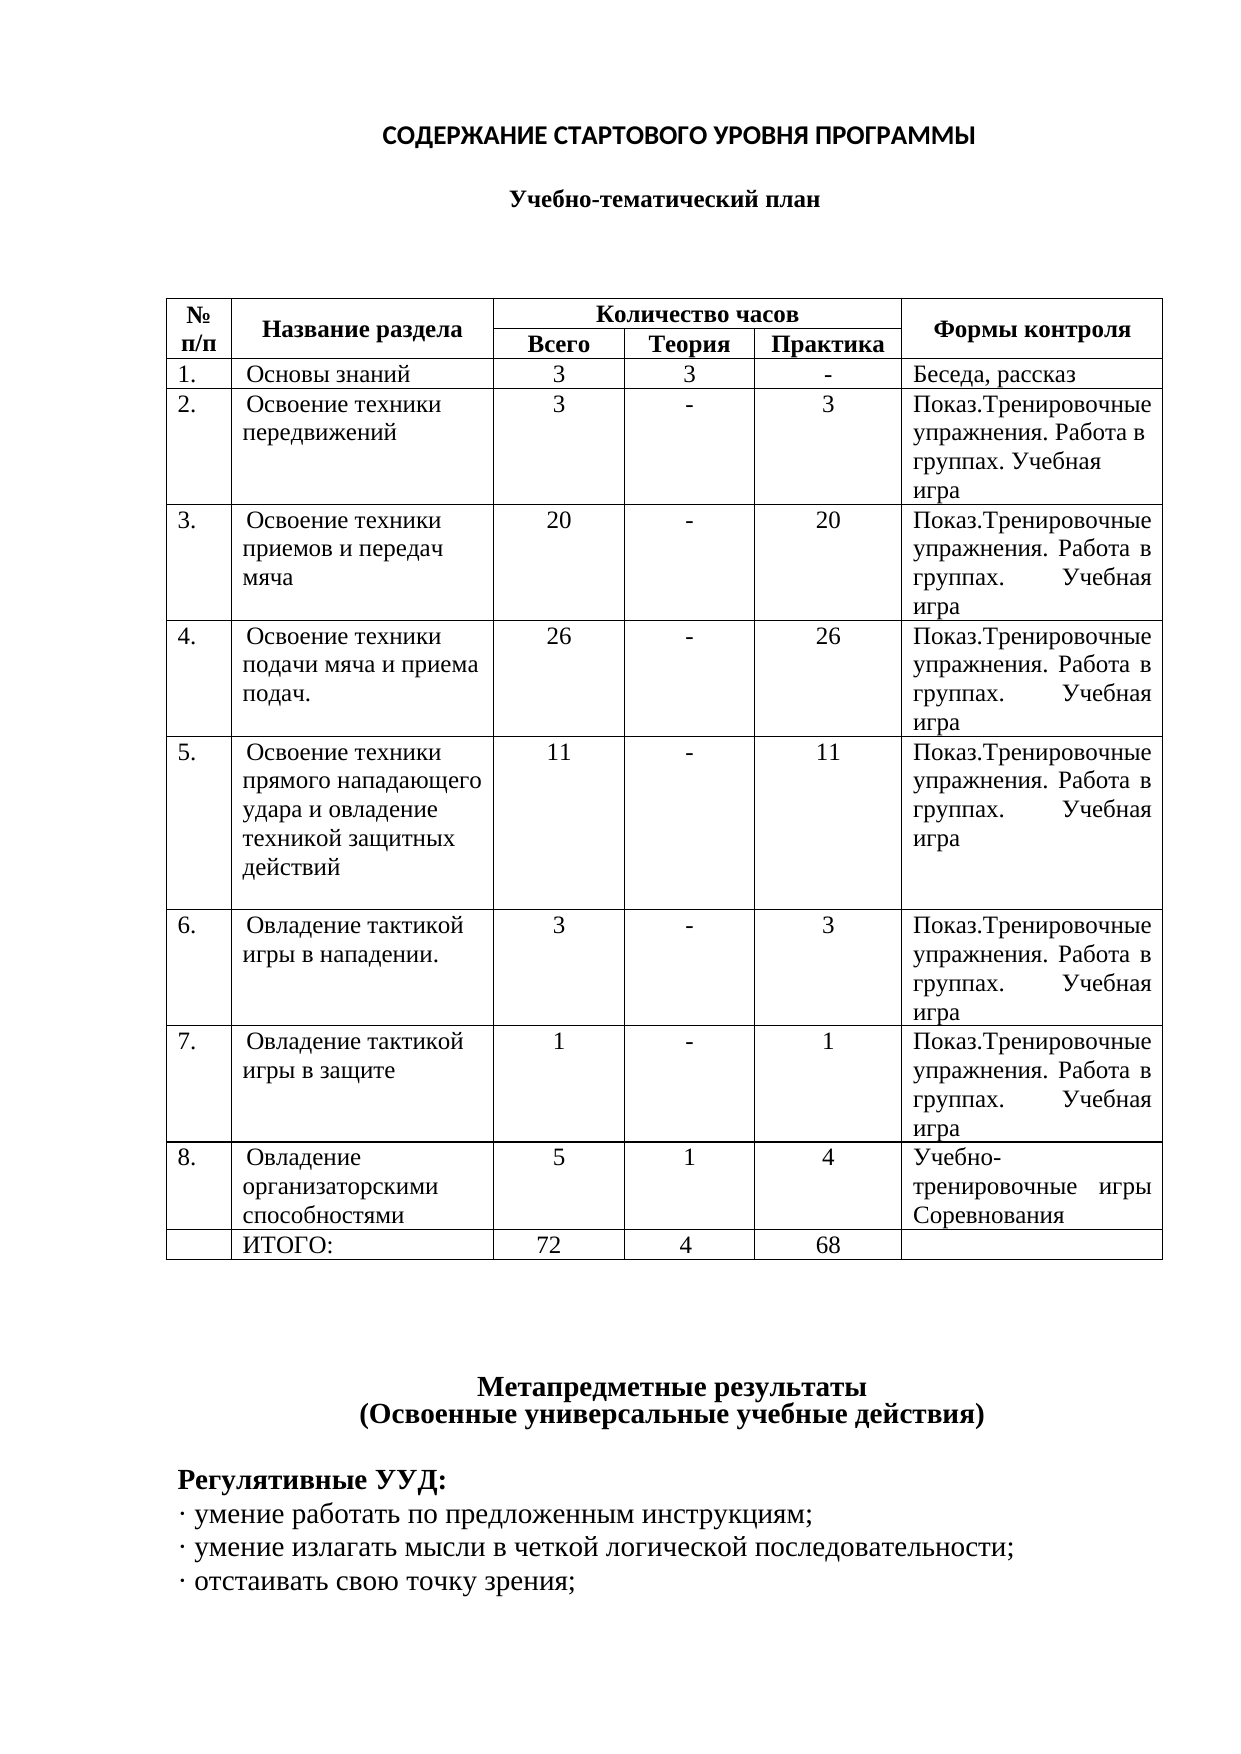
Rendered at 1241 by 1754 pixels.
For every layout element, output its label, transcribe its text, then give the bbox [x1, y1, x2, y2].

text (Освоенные универсальные учебные действия) [177, 1402, 1107, 1429]
table_cell 1 [755, 1026, 901, 1141]
table_cell 3 [494, 389, 624, 504]
table_cell 5 [494, 1143, 624, 1229]
table_cell 11 [755, 737, 901, 909]
table_cell 68 [755, 1230, 901, 1258]
table_cell - [625, 737, 754, 909]
text · умение излагать мысли в четкой логической последовательности; [177, 1529, 1152, 1563]
table_cell 26 [755, 621, 901, 736]
table_header Количество часов [494, 299, 901, 328]
table_cell 1. [167, 359, 231, 388]
table_cell Основы знаний [232, 359, 493, 388]
table_cell 1 [494, 1026, 624, 1141]
table_cell - [625, 389, 754, 504]
table_cell 11 [494, 737, 624, 909]
table_cell 4. [167, 621, 231, 736]
table_cell 3 [755, 389, 901, 504]
table_cell Показ.Тренировочные упражнения. Работа в группах. Учебная игра [902, 621, 1162, 736]
table_cell - [625, 505, 754, 620]
text · умение работать по предложенным инструкциям; [177, 1496, 1152, 1529]
table_cell 4 [625, 1230, 754, 1258]
table_cell Освоение техники передвижений [232, 389, 493, 504]
table_cell Учебно-тренировочные игры Соревнования [902, 1143, 1162, 1229]
table_cell Показ.Тренировочные упражнения. Работа в группах. Учебная игра [902, 910, 1162, 1025]
table_cell 72 [494, 1230, 624, 1258]
text · отстаивать свою точку зрения; [177, 1563, 1152, 1596]
table_cell 26 [494, 621, 624, 736]
table_header № п/п [167, 299, 231, 358]
table_cell 3 [625, 359, 754, 388]
table_cell 3. [167, 505, 231, 620]
table_cell Теория [625, 329, 754, 358]
table_header Формы контроля [902, 299, 1162, 358]
table_cell 4 [755, 1143, 901, 1229]
table_cell 3 [755, 910, 901, 1025]
table_cell Освоение техники приемов и передач мяча [232, 505, 493, 620]
table_header Название раздела [232, 299, 493, 358]
table_cell 1 [625, 1143, 754, 1229]
table_cell Практика [755, 329, 901, 358]
text Регулятивные УУД: [177, 1462, 1152, 1496]
table_cell ИТОГО: [232, 1230, 493, 1258]
table_cell Показ.Тренировочные упражнения. Работа в группах. Учебная игра [902, 737, 1162, 909]
table_cell 8. [167, 1143, 231, 1229]
table_cell Овладение тактикой игры в нападении. [232, 910, 493, 1025]
table_cell Беседа, рассказ [902, 359, 1162, 388]
table_cell 2. [167, 389, 231, 504]
table_cell 20 [755, 505, 901, 620]
text СОДЕРЖАНИЕ СТАРТОВОГО УРОВНЯ ПРОГРАММЫ [177, 118, 1152, 151]
table_cell Показ.Тренировочные упражнения. Работа в группах. Учебная игра [902, 505, 1162, 620]
table_cell Всего [494, 329, 624, 358]
table_cell 7. [167, 1026, 231, 1141]
table_cell Овладение тактикой игры в защите [232, 1026, 493, 1141]
table_cell [167, 1230, 231, 1258]
table_cell - [755, 359, 901, 388]
table_cell - [625, 621, 754, 736]
table_cell Освоение техники подачи мяча и приема подач. [232, 621, 493, 736]
table_cell Овладение организаторскими способностями [232, 1143, 493, 1229]
table_cell - [625, 1026, 754, 1141]
table_cell Показ.Тренировочные упражнения. Работа в группах. Учебная игра [902, 389, 1162, 504]
text Учебно-тематический план [177, 184, 1152, 213]
table_cell 3 [494, 359, 624, 388]
table_cell [902, 1230, 1162, 1258]
table_cell 3 [494, 910, 624, 1025]
table_cell 20 [494, 505, 624, 620]
table_cell - [625, 910, 754, 1025]
table_cell Показ.Тренировочные упражнения. Работа в группах. Учебная игра [902, 1026, 1162, 1141]
table_cell 6. [167, 910, 231, 1025]
table_cell 5. [167, 737, 231, 909]
text Метапредметные результаты [177, 1375, 1107, 1402]
table_cell Освоение техники прямого нападающего удара и овладение техникой защитных действий [232, 737, 493, 909]
